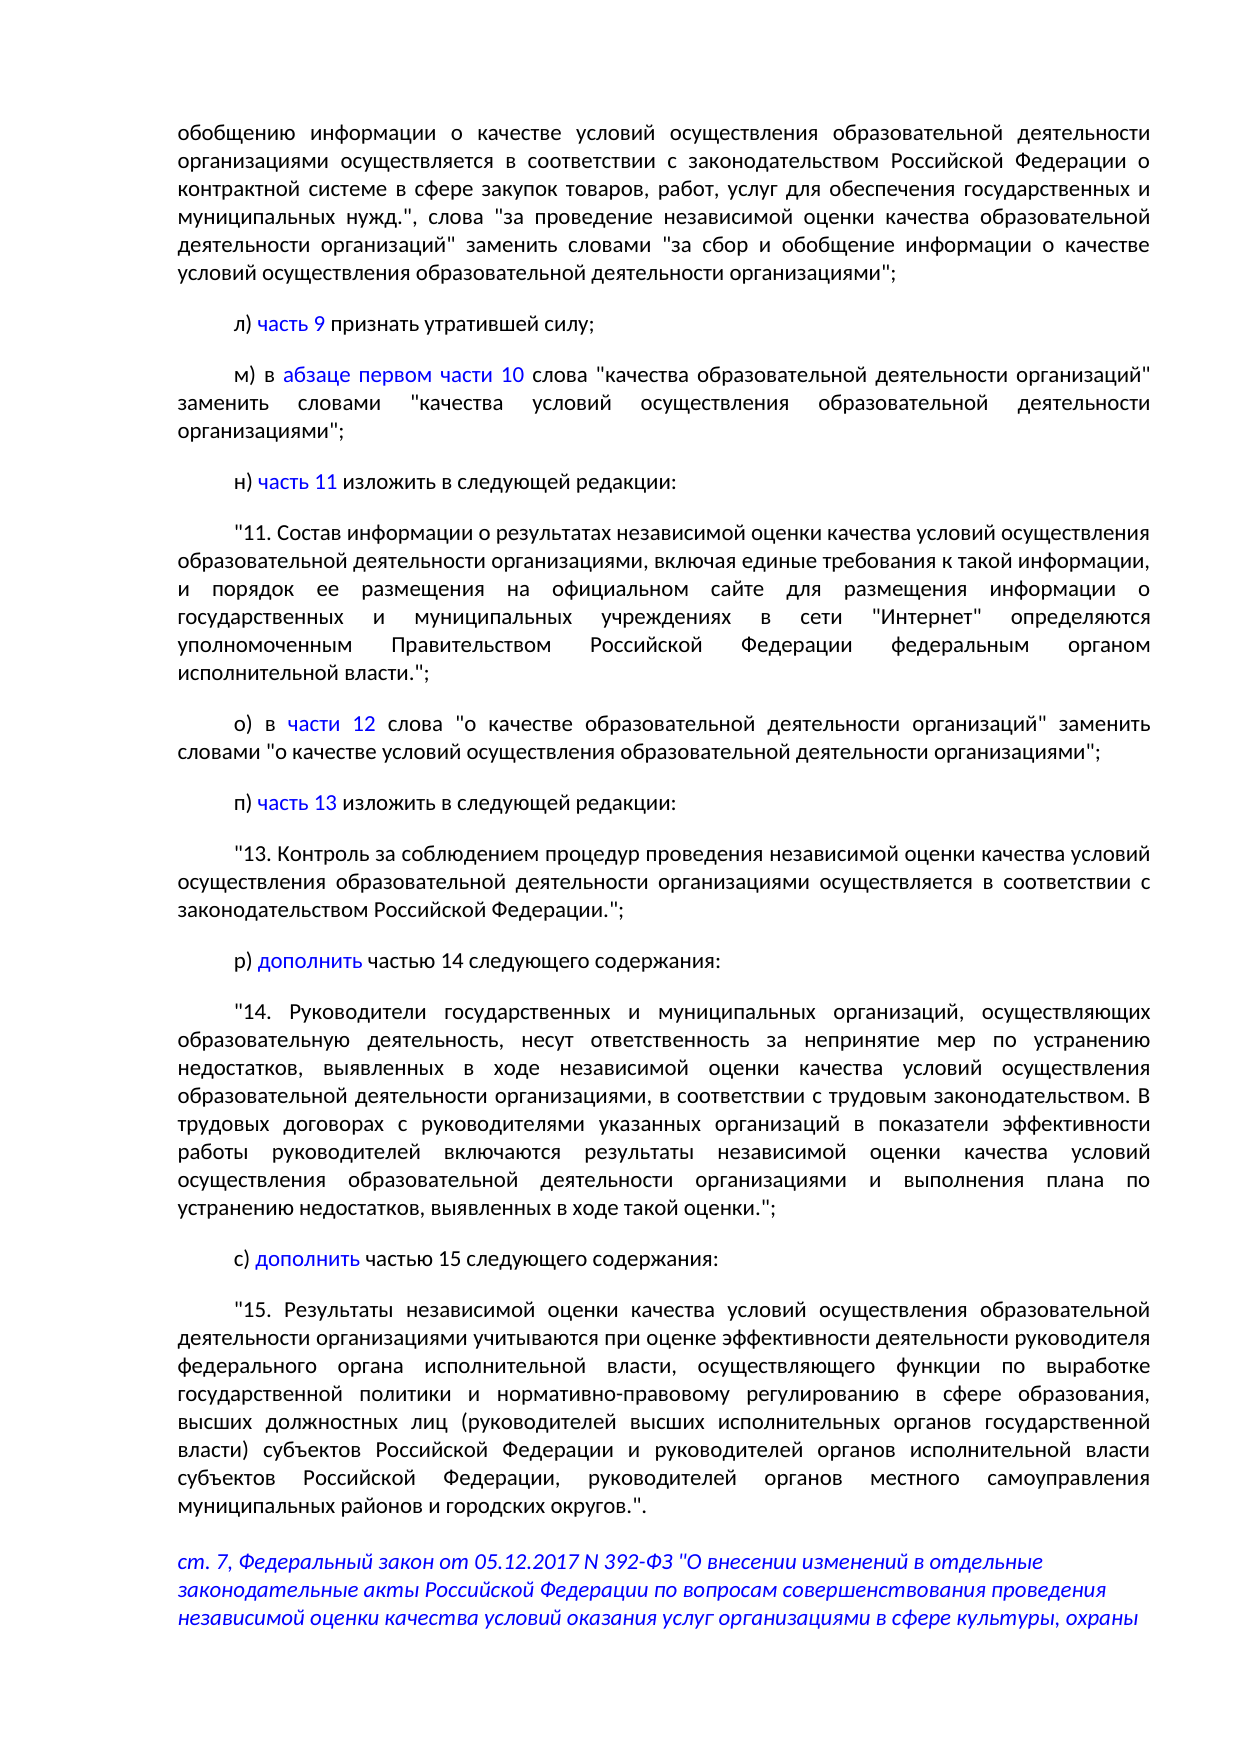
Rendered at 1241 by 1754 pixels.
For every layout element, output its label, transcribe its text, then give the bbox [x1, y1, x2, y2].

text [177, 118, 1152, 286]
text "14. Руководители государственных и муниципальных организаций, осуществляющих образовательную деятельность, несут ответственность за непринятие мер по устранению недостатков, выявленных в ходе независимой оценки качества условий осуществления образовательной деятельности организациями, в соответствии с трудовым законодательством. В трудовых договорах с руководителями указанных организаций в показатели эффективности работы руководителей включаются результаты независимой оценки качества условий осуществления образовательной деятельности организациями и выполнения плана по устранению недостатков, выявленных в ходе такой оценки."; [177, 997, 1152, 1221]
text л) часть 9 признать утратившей силу; [177, 309, 1152, 337]
text н) часть 11 изложить в следующей редакции: [177, 467, 1152, 495]
text р) дополнить частью 14 следующего содержания: [177, 946, 1152, 974]
text о) в части 12 слова "о качестве образовательной деятельности организаций" заменить словами "о качестве условий осуществления образовательной деятельности организациями"; [177, 709, 1152, 765]
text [177, 1519, 1152, 1631]
text "13. Контроль за соблюдением процедур проведения независимой оценки качества условий осуществления образовательной деятельности организациями осуществляется в соответствии с законодательством Российской Федерации."; [177, 839, 1152, 923]
text с) дополнить частью 15 следующего содержания: [177, 1244, 1152, 1272]
text п) часть 13 изложить в следующей редакции: [177, 788, 1152, 816]
text "15. Результаты независимой оценки качества условий осуществления образовательной деятельности организациями учитываются при оценке эффективности деятельности руководителя федерального органа исполнительной власти, осуществляющего функции по выработке государственной политики и нормативно-правовому регулированию в сфере образования, высших должностных лиц (руководителей высших исполнительных органов государственной власти) субъектов Российской Федерации и руководителей органов исполнительной власти субъектов Российской Федерации, руководителей органов местного самоуправления муниципальных районов и городских округов.". [177, 1295, 1152, 1519]
text м) в абзаце первом части 10 слова "качества образовательной деятельности организаций" заменить словами "качества условий осуществления образовательной деятельности организациями"; [177, 360, 1152, 444]
text "11. Состав информации о результатах независимой оценки качества условий осуществления образовательной деятельности организациями, включая единые требования к такой информации, и порядок ее размещения на официальном сайте для размещения информации о государственных и муниципальных учреждениях в сети "Интернет" определяются уполномоченным Правительством Российской Федерации федеральным органом исполнительной власти."; [177, 518, 1152, 686]
